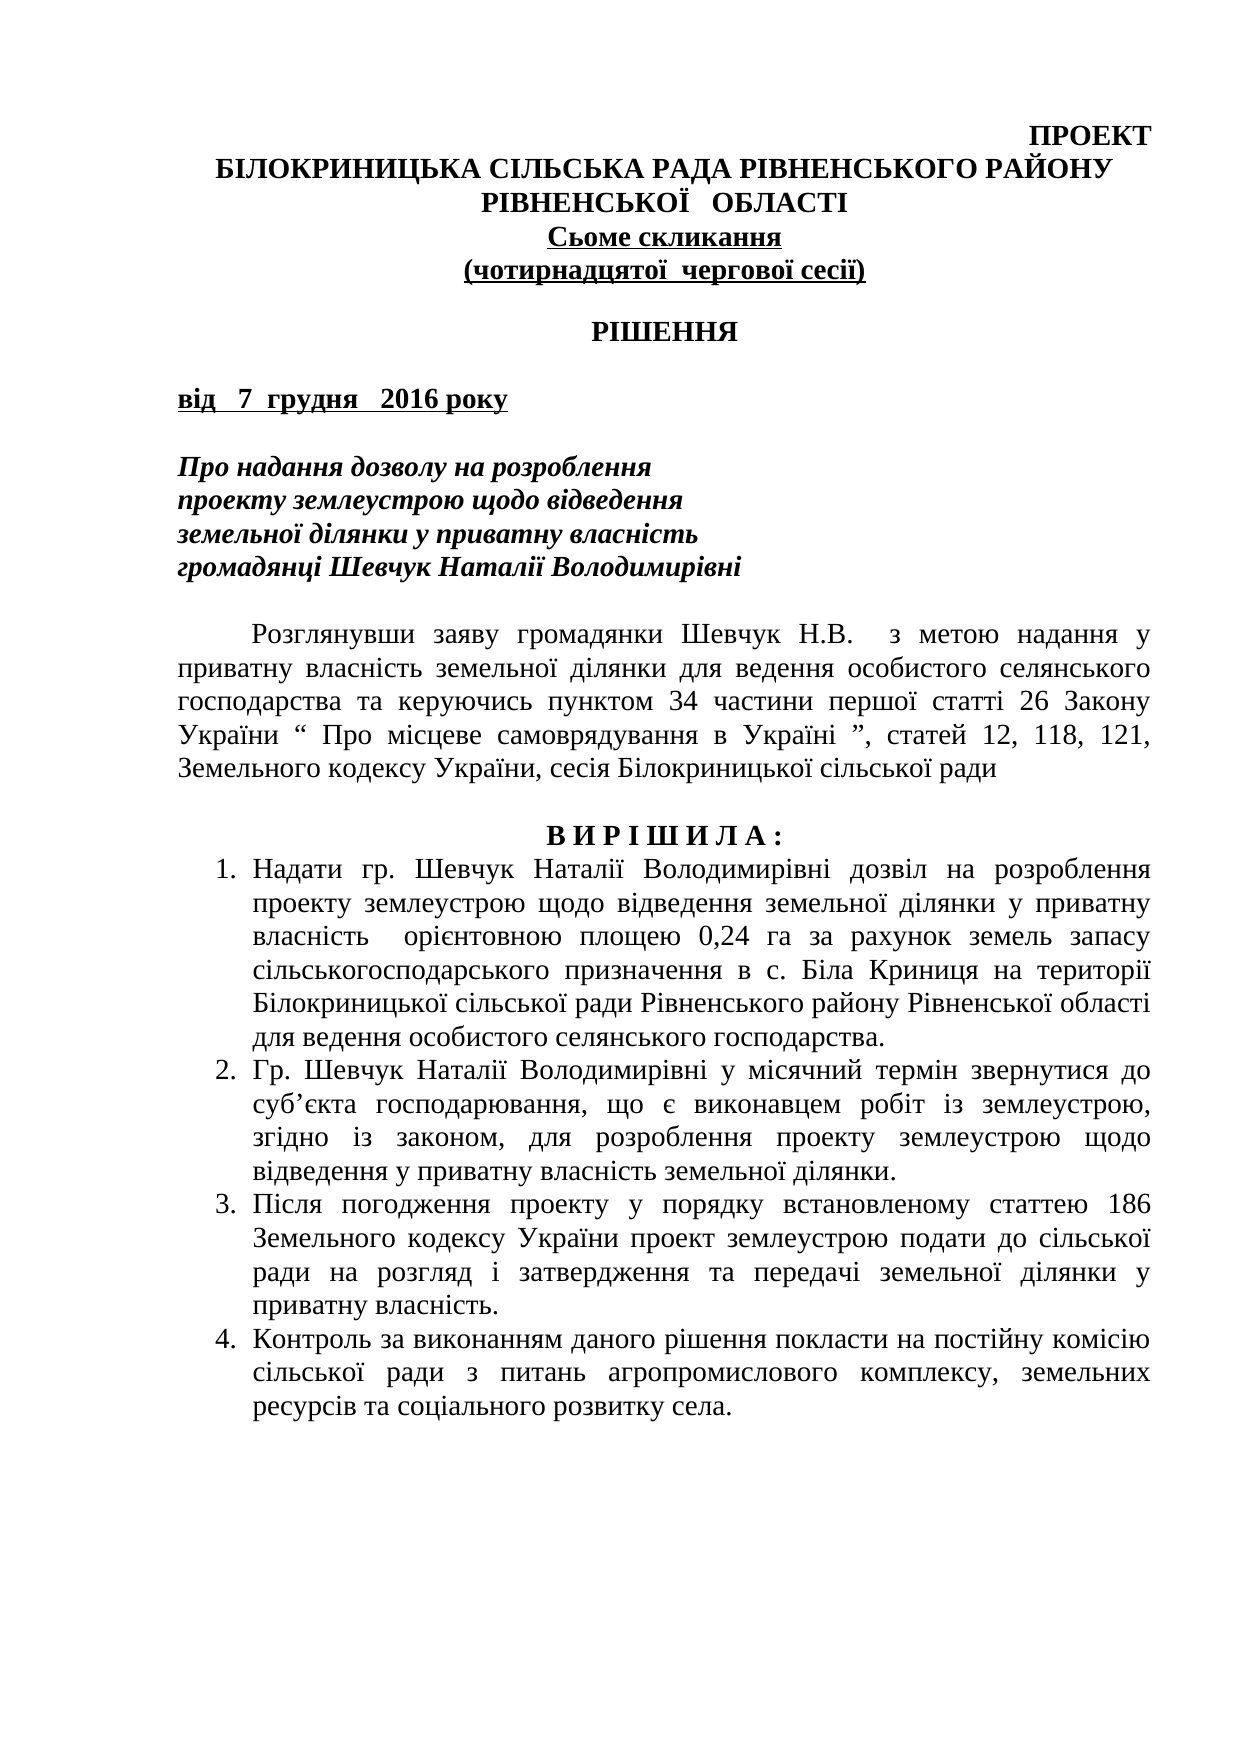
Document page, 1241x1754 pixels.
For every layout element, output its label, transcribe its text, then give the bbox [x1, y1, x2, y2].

text Сьоме скликання [177, 219, 1152, 252]
list Контроль за виконанням даного рішення покласти на постійну комісію сільської ради з питань агропромислового комплексу, земельних ресурсів та соціального розвитку села. [215, 1321, 1152, 1421]
list Після погодження проекту у порядку встановленому статтею 186 Земельного кодексу України проект землеустрою подати до сільської ради на розгляд і затвердження та передачі земельної ділянки у приватну власність. [215, 1187, 1152, 1321]
list Гр. Шевчук Наталії Володимирівні у місячний термін звернутися до суб’єкта господарювання, що є виконавцем робіт із землеустрою, згідно із законом, для розроблення проекту землеустрою щодо відведення у приватну власність земельної ділянки. [215, 1052, 1152, 1187]
text (чотирнадцятої чергової сесії) [177, 252, 1152, 286]
text БІЛОКРИНИЦЬКА СІЛЬСЬКА РАДА РІВНЕНСЬКОГО РАЙОНУ [177, 152, 1152, 185]
text Про надання дозволу на розроблення [177, 449, 1152, 482]
text ПРОЕКТ [177, 118, 1152, 152]
text проекту землеустрою щодо відведення [177, 482, 1152, 516]
text земельної ділянки у приватну власність [177, 516, 1152, 549]
list Надати гр. Шевчук Наталії Володимирівні дозвіл на розроблення проекту землеустрою щодо відведення земельної ділянки у приватну власність орієнтовною площею 0,24 га за рахунок земель запасу сільськогосподарського призначення в с. Біла Криниця на території Білокриницької сільської ради Рівненського району Рівненської області для ведення особистого селянського господарства. [215, 851, 1152, 1052]
text від 7 грудня 2016 року [177, 382, 1152, 415]
text РІШЕННЯ [177, 314, 1152, 348]
text РІВНЕНСЬКОЇ ОБЛАСТІ [177, 185, 1152, 219]
text Розглянувши заяву громадянки Шевчук Н.В. з метою надання у приватну власність земельної ділянки для ведення особистого селянського господарства та керуючись пунктом 34 частини першої статті 26 Закону України “ Про місцеве самоврядування в Україні ”, статей 12, 118, 121, Земельного кодексу України, сесія Білокриницької сільської ради [177, 616, 1152, 784]
text громадянці Шевчук Наталії Володимирівні [177, 549, 1152, 583]
text В И Р І Ш И Л А : [177, 818, 1152, 851]
